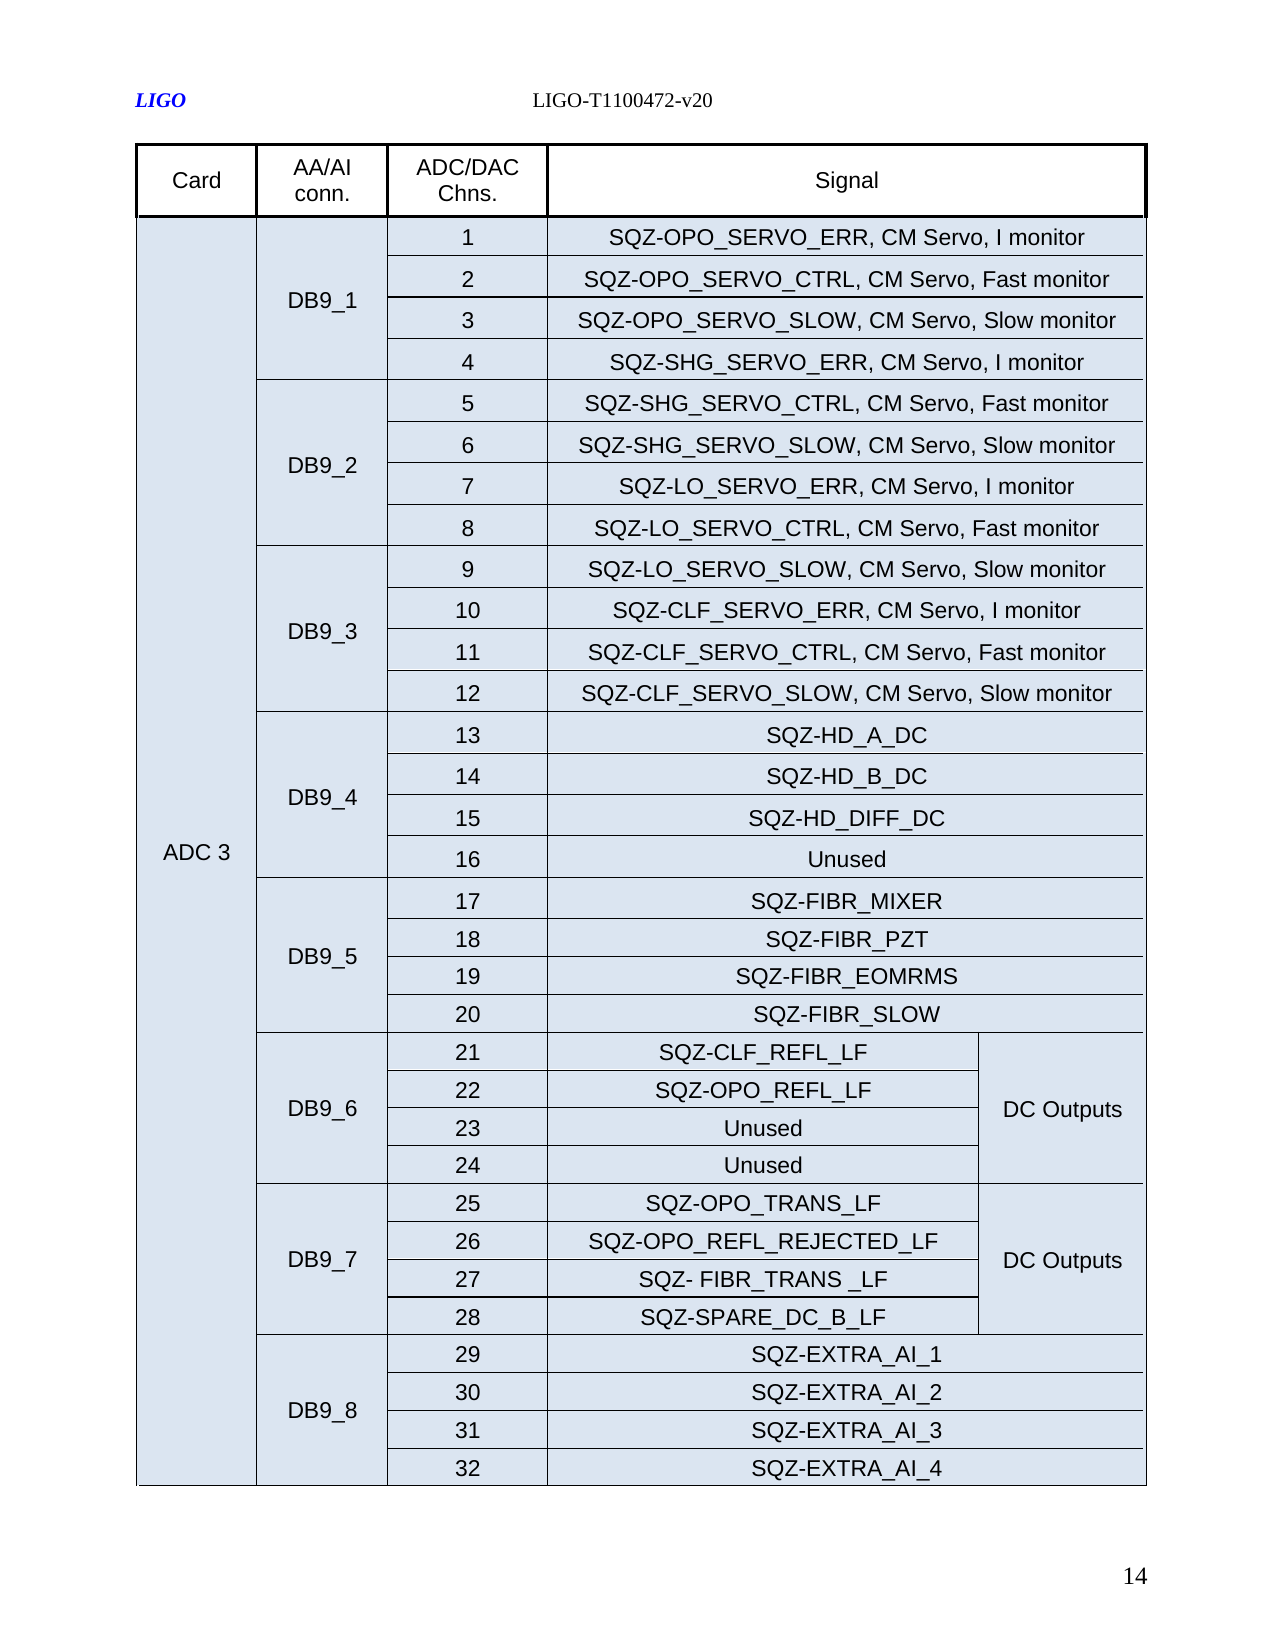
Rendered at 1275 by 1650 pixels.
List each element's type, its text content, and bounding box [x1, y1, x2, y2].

table_cell SQZ-HD_DIFF_DC [548, 794, 1146, 835]
table_cell SQZ-OPO_SERVO_ERR, CM Servo, I monitor [548, 215, 1146, 255]
table_cell SQZ-HD_A_DC [548, 711, 1146, 752]
table_cell SQZ- FIBR_TRANS _LF [548, 1260, 978, 1296]
table_cell SQZ-EXTRA_AI_1 [548, 1334, 1146, 1372]
table_header ADC/DAC Chns. [389, 146, 546, 215]
table_cell SQZ-OPO_REFL_LF [548, 1071, 978, 1107]
table_header Signal [549, 146, 1144, 215]
table_cell 14 [388, 754, 547, 794]
table_cell 27 [388, 1260, 547, 1296]
table_cell SQZ-LO_SERVO_CTRL, CM Servo, Fast monitor [548, 504, 1146, 545]
table_cell 24 [388, 1146, 547, 1183]
table_cell 11 [388, 629, 547, 669]
table_cell SQZ-CLF_SERVO_ERR, CM Servo, I monitor [548, 587, 1146, 628]
table_cell SQZ-CLF_SERVO_CTRL, CM Servo, Fast monitor [548, 628, 1146, 669]
table_cell 12 [388, 671, 547, 711]
table_cell SQZ-SPARE_DC_B_LF [548, 1298, 978, 1334]
table_cell SQZ-LO_SERVO_ERR, CM Servo, I monitor [548, 462, 1146, 504]
table_cell SQZ-SHG_SERVO_ERR, CM Servo, I monitor [548, 338, 1146, 379]
table_cell DC Outputs [979, 1183, 1146, 1334]
table_cell 23 [388, 1108, 547, 1145]
table_cell 31 [388, 1411, 547, 1448]
table_cell 20 [388, 995, 547, 1032]
table_cell 4 [388, 339, 547, 379]
table_cell SQZ-FIBR_PZT [548, 918, 1146, 956]
table_cell 5 [388, 380, 547, 421]
table_cell SQZ-HD_B_DC [548, 753, 1146, 794]
table_cell 15 [388, 795, 547, 835]
table_cell DB9_3 [257, 546, 387, 711]
table_cell ADC 3 [137, 215, 256, 1485]
table_cell 3 [388, 298, 547, 338]
table_cell DB9_1 [257, 218, 387, 379]
table_cell 18 [388, 919, 547, 956]
table_cell 30 [388, 1373, 547, 1410]
table_cell SQZ-SHG_SERVO_SLOW, CM Servo, Slow monitor [548, 421, 1146, 462]
table_cell 10 [388, 588, 547, 628]
table_cell SQZ-EXTRA_AI_4 [548, 1448, 1146, 1485]
table_cell 26 [388, 1222, 547, 1258]
table_cell SQZ-OPO_SERVO_SLOW, CM Servo, Slow monitor [548, 296, 1146, 338]
table_cell SQZ-OPO_TRANS_LF [548, 1184, 978, 1221]
table_cell SQZ-EXTRA_AI_3 [548, 1410, 1146, 1448]
table_cell 25 [388, 1184, 547, 1221]
table_cell SQZ-SHG_SERVO_CTRL, CM Servo, Fast monitor [548, 379, 1146, 421]
table_cell 8 [388, 505, 547, 545]
table_cell 1 [388, 218, 547, 255]
table_cell Unused [548, 1146, 978, 1183]
table_cell 19 [388, 957, 547, 994]
table_cell DC Outputs [979, 1032, 1146, 1183]
table_cell DB9_4 [257, 712, 387, 877]
table_cell DB9_7 [257, 1184, 387, 1334]
table_cell 2 [388, 256, 547, 296]
table_header AA/AI conn. [258, 146, 386, 215]
table_cell 13 [388, 712, 547, 752]
table_cell 17 [388, 878, 547, 918]
table_cell SQZ-OPO_REFL_REJECTED_LF [548, 1222, 978, 1258]
table_cell 29 [388, 1335, 547, 1372]
table_cell DB9_5 [257, 878, 387, 1032]
table_cell DB9_6 [257, 1033, 387, 1183]
table_cell SQZ-FIBR_EOMRMS [548, 956, 1146, 994]
table_cell 6 [388, 422, 547, 462]
table_cell DB9_8 [257, 1335, 387, 1485]
table_cell 28 [388, 1298, 547, 1334]
table_cell SQZ-EXTRA_AI_2 [548, 1372, 1146, 1410]
table_cell 9 [388, 546, 547, 587]
table_cell 7 [388, 463, 547, 504]
table_cell SQZ-CLF_SERVO_SLOW, CM Servo, Slow monitor [548, 670, 1146, 711]
table_cell 16 [388, 836, 547, 877]
table_header Card [138, 146, 255, 215]
table_cell Unused [548, 1108, 978, 1145]
table_cell 22 [388, 1071, 547, 1107]
table_cell SQZ-LO_SERVO_SLOW, CM Servo, Slow monitor [548, 545, 1146, 587]
table_cell 32 [388, 1449, 547, 1485]
table_cell 21 [388, 1033, 547, 1069]
table_cell DB9_2 [257, 380, 387, 545]
table_cell Unused [548, 835, 1146, 877]
table_cell SQZ-FIBR_SLOW [548, 994, 1146, 1032]
table_cell SQZ-CLF_REFL_LF [548, 1033, 978, 1069]
table_cell SQZ-OPO_SERVO_CTRL, CM Servo, Fast monitor [548, 255, 1146, 296]
table_cell SQZ-FIBR_MIXER [548, 877, 1146, 918]
